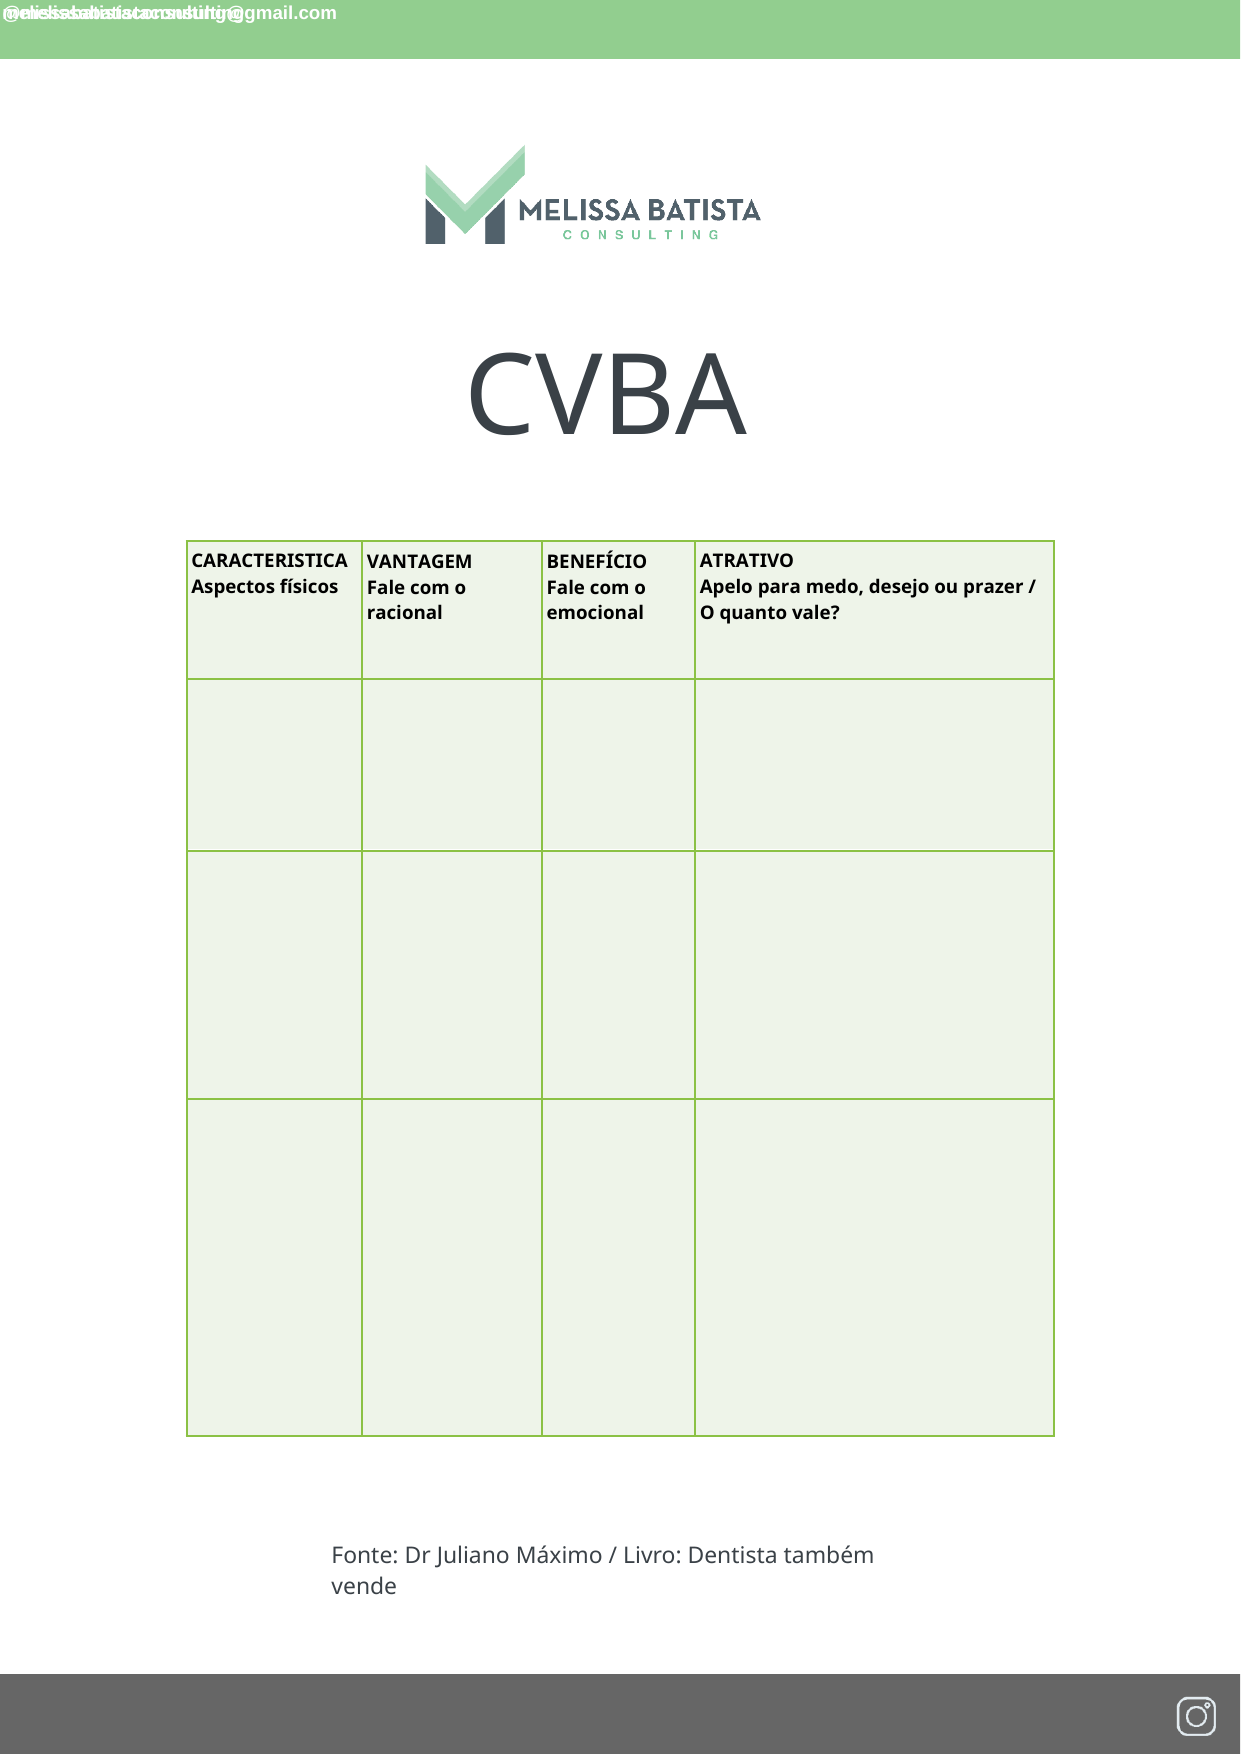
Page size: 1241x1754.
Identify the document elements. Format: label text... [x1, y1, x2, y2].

table_header VANTAGEM Fale com o racional [363, 542, 541, 678]
picture [425, 144, 761, 244]
table_cell [696, 852, 1053, 1098]
table_cell [543, 680, 694, 849]
table_cell [543, 1100, 694, 1435]
table_cell [543, 852, 694, 1098]
table_header CARACTERISTICA Aspectos físicos [188, 542, 361, 678]
table_cell [696, 1100, 1053, 1435]
table_cell [188, 680, 361, 849]
picture [1161, 1681, 1231, 1751]
table_cell [363, 1100, 541, 1435]
table_header ATRATIVO Apelo para medo, desejo ou prazer / O quanto vale? [696, 542, 1053, 678]
table_cell [188, 1100, 361, 1435]
table_cell [363, 680, 541, 849]
table_header BENEFÍCIO Fale com o emocional [543, 542, 694, 678]
table_cell [696, 680, 1053, 849]
table_cell [363, 852, 541, 1098]
table_cell [188, 852, 361, 1098]
